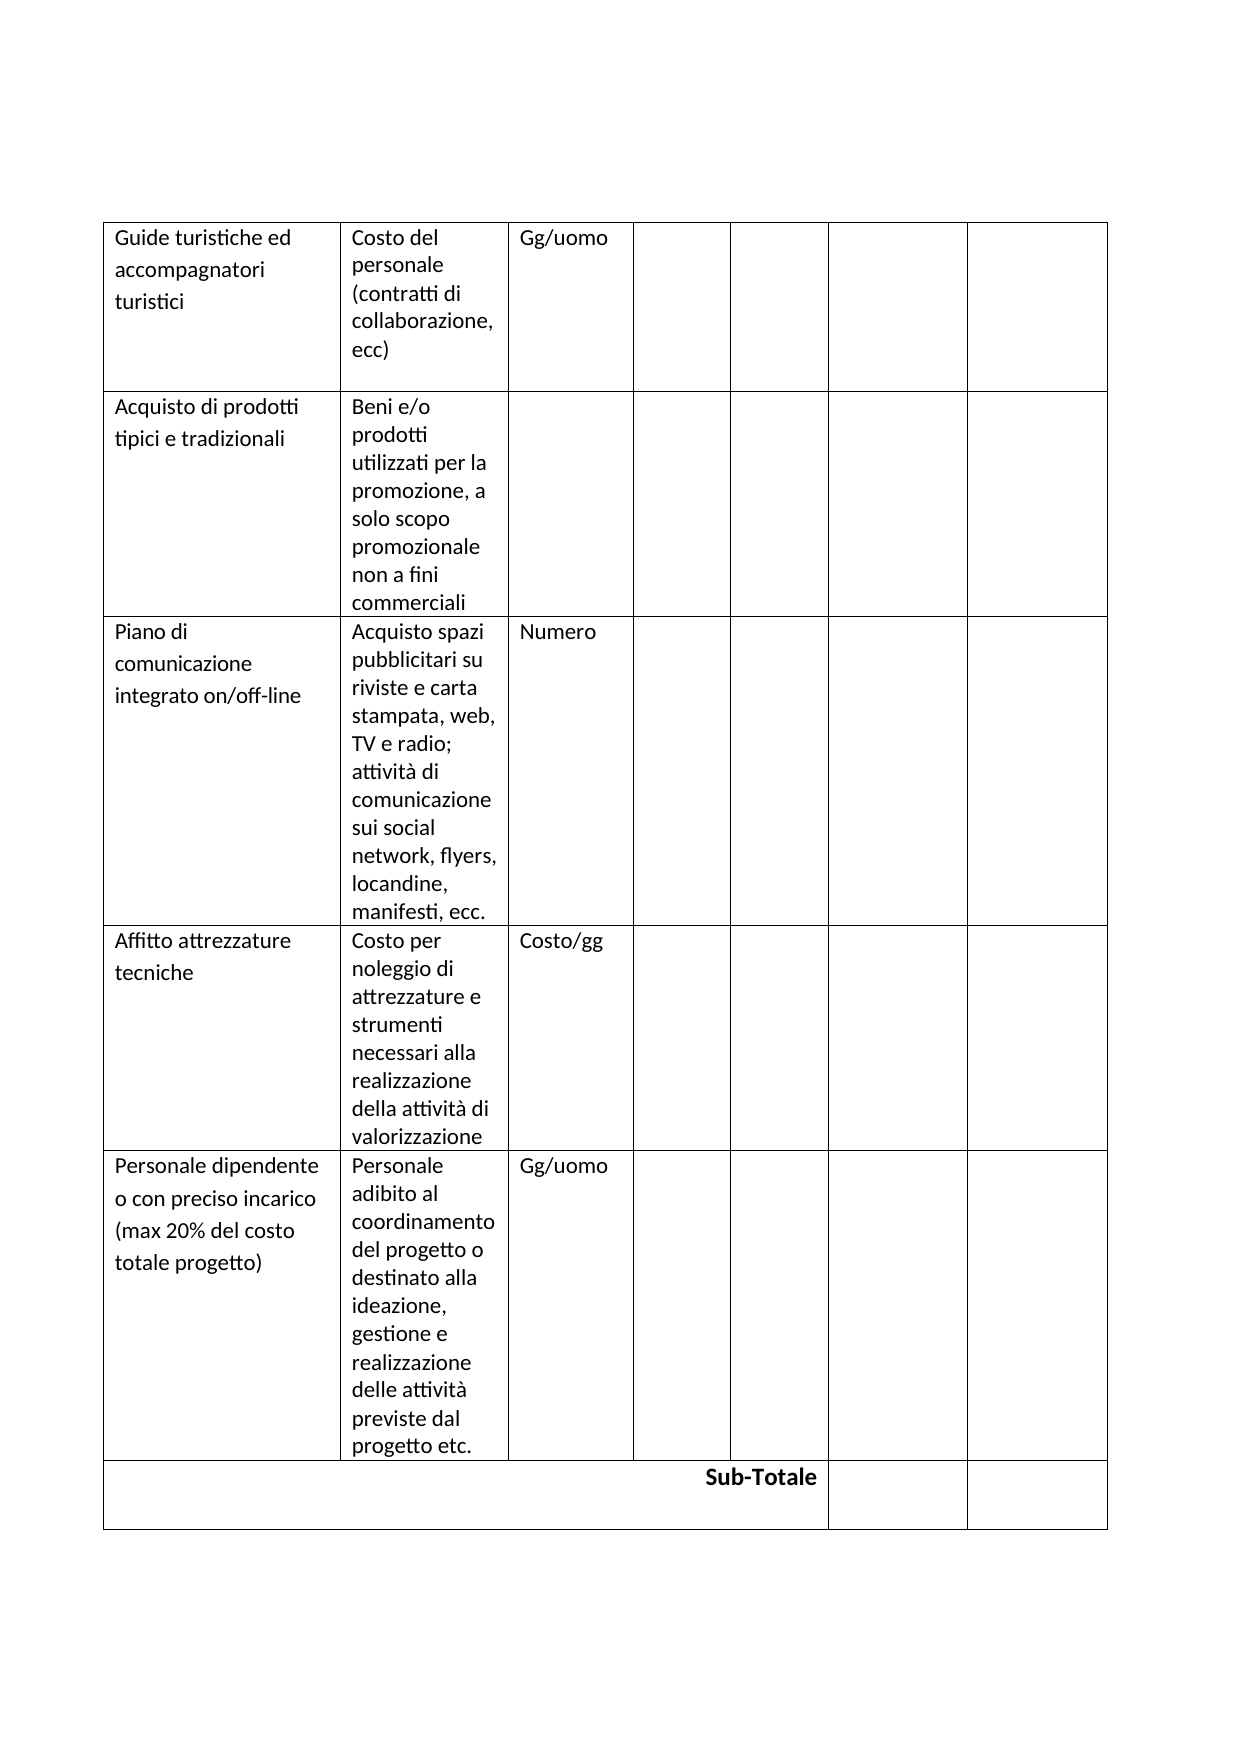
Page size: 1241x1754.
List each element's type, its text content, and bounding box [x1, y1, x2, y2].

table_cell [829, 223, 967, 391]
table_cell Beni e/o prodotti utilizzati per la promozione, a solo scopo promozionale non a fini commerciali [341, 392, 508, 616]
table_cell [829, 926, 967, 1150]
table_cell Guide turistiche ed accompagnatori turistici [104, 223, 340, 391]
table_cell Costo per noleggio di attrezzature e strumenti necessari alla realizzazione della attività di valorizzazione [341, 926, 508, 1150]
table_cell [829, 392, 967, 616]
table_cell [509, 392, 633, 616]
table_cell [731, 223, 828, 391]
table_cell Costo del personale (contratti di collaborazione,ecc) [341, 223, 508, 391]
table_cell Affitto attrezzature tecniche [104, 926, 340, 1150]
table_cell Personale dipendente o con preciso incarico (max 20% del costo totale progetto) [104, 1151, 340, 1460]
table_cell [731, 1151, 828, 1460]
table_cell Costo/gg [509, 926, 633, 1150]
table_cell [829, 617, 967, 925]
table_cell Personale adibito al coordinamento del progetto o destinato alla ideazione, gestione e realizzazione delle attività previste dal progetto etc. [341, 1151, 508, 1460]
table_cell [968, 926, 1107, 1150]
table_cell [968, 1461, 1107, 1529]
table_cell [731, 617, 828, 925]
table_cell [829, 1151, 967, 1460]
table_cell Numero [509, 617, 633, 925]
table_cell [634, 223, 730, 391]
table_cell Gg/uomo [509, 1151, 633, 1460]
table_cell Acquisto spazi pubblicitari su riviste e carta stampata, web, TV e radio; attività di comunicazione sui social network, flyers, locandine, manifesti, ecc. [341, 617, 508, 925]
table_cell Piano di comunicazione integrato on/off-line [104, 617, 340, 925]
table_cell Sub-Totale [104, 1461, 828, 1529]
table_cell [634, 926, 730, 1150]
table_cell Acquisto di prodotti tipici e tradizionali [104, 392, 340, 616]
table_cell [731, 392, 828, 616]
table_cell [968, 392, 1107, 616]
table_cell [829, 1461, 967, 1529]
table_cell [634, 617, 730, 925]
table_cell [634, 1151, 730, 1460]
table_cell [634, 392, 730, 616]
table_cell [968, 617, 1107, 925]
table_cell [731, 926, 828, 1150]
table_cell [968, 223, 1107, 391]
table_cell [968, 1151, 1107, 1460]
table_cell Gg/uomo [509, 223, 633, 391]
